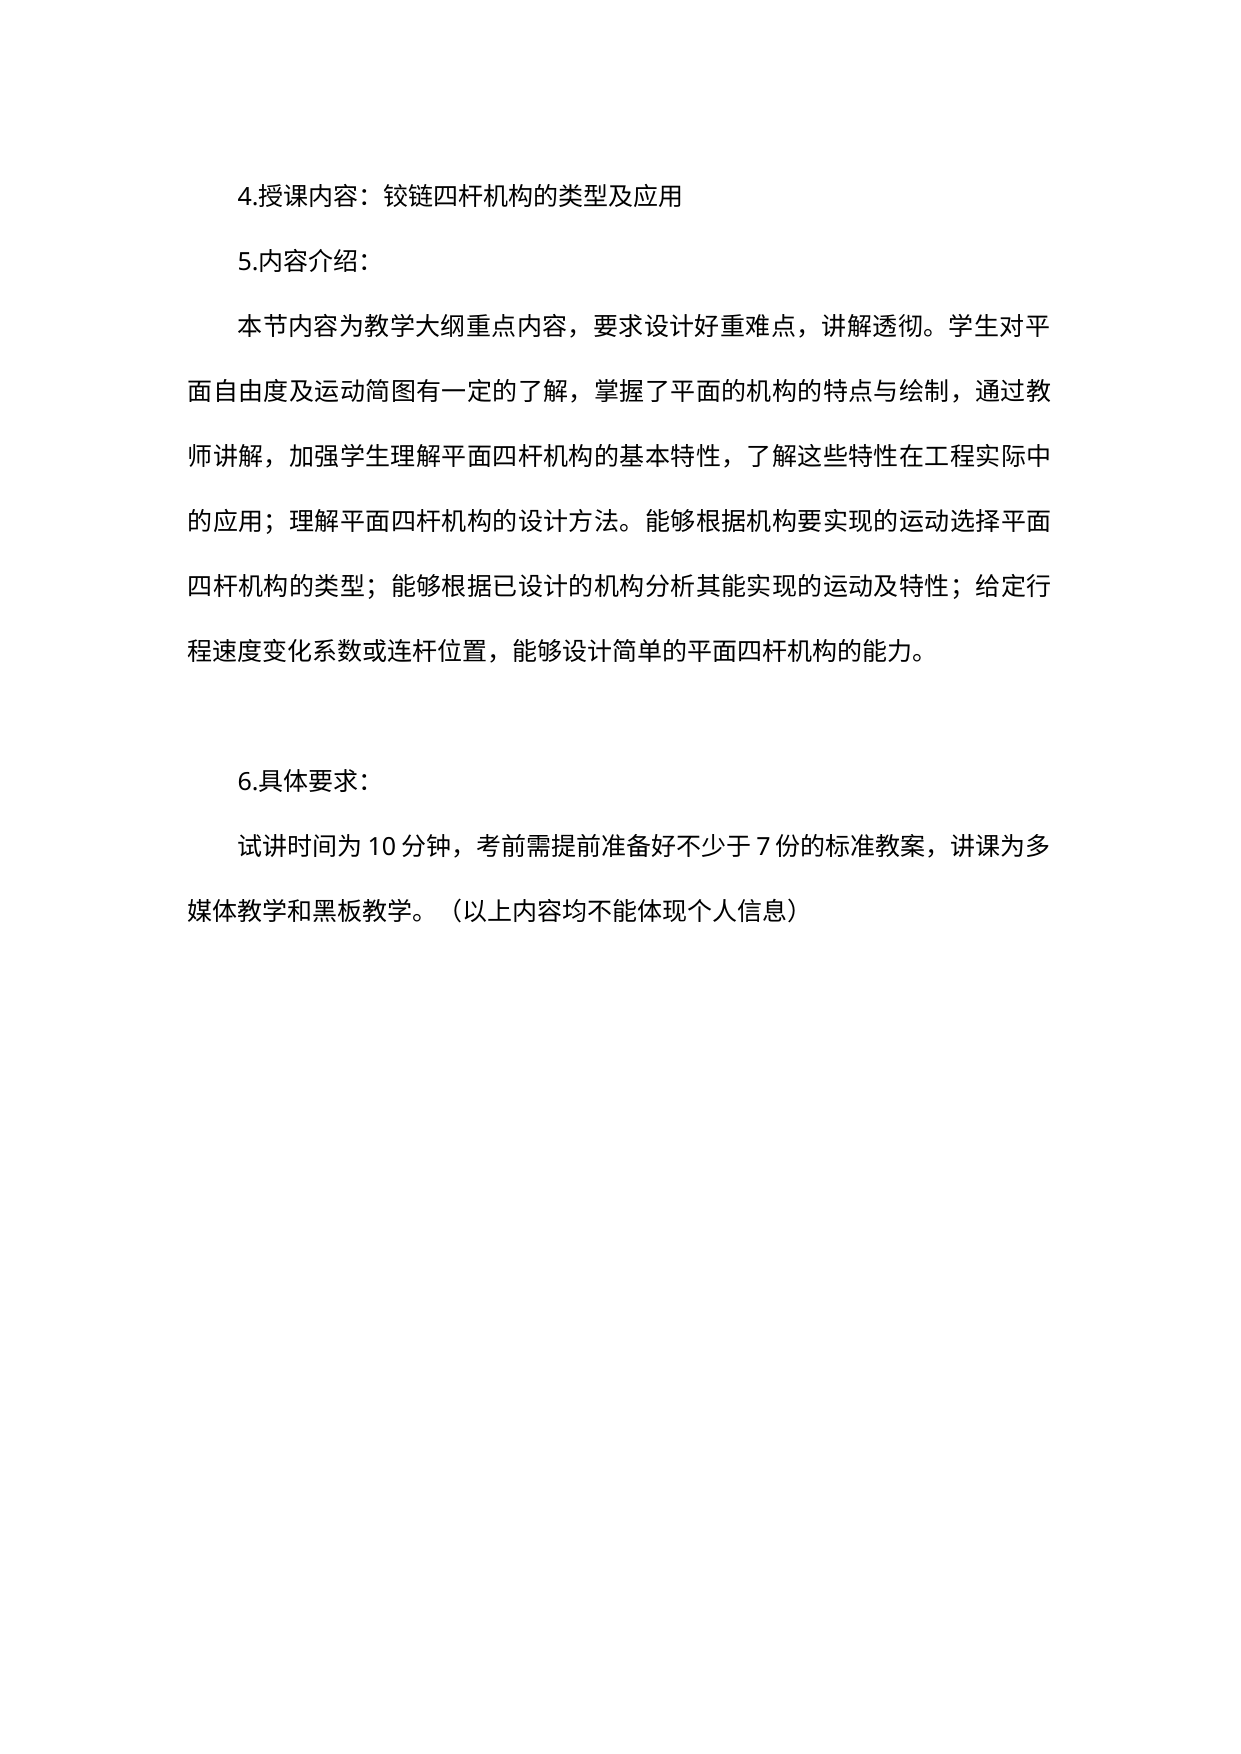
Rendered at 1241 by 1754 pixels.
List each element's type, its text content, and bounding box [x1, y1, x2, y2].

text 6.具体要求： [187, 747, 1053, 812]
text 本节内容为教学大纲重点内容，要求设计好重难点，讲解透彻。学生对平面自由度及运动简图有一定的了解，掌握了平面的机构的特点与绘制，通过教师讲解，加强学生理解平面四杆机构的基本特性，了解这些特性在工程实际中的应用；理解平面四杆机构的设计方法。能够根据机构要实现的运动选择平面四杆机构的类型；能够根据已设计的机构分析其能实现的运动及特性；给定行程速度变化系数或连杆位置，能够设计简单的平面四杆机构的能力。 [187, 292, 1053, 682]
text 4.授课内容：铰链四杆机构的类型及应用 [187, 162, 1053, 227]
text 5.内容介绍： [187, 227, 1053, 292]
text 试讲时间为10分钟，考前需提前准备好不少于7份的标准教案，讲课为多媒体教学和黑板教学。（以上内容均不能体现个人信息） [187, 812, 1053, 942]
